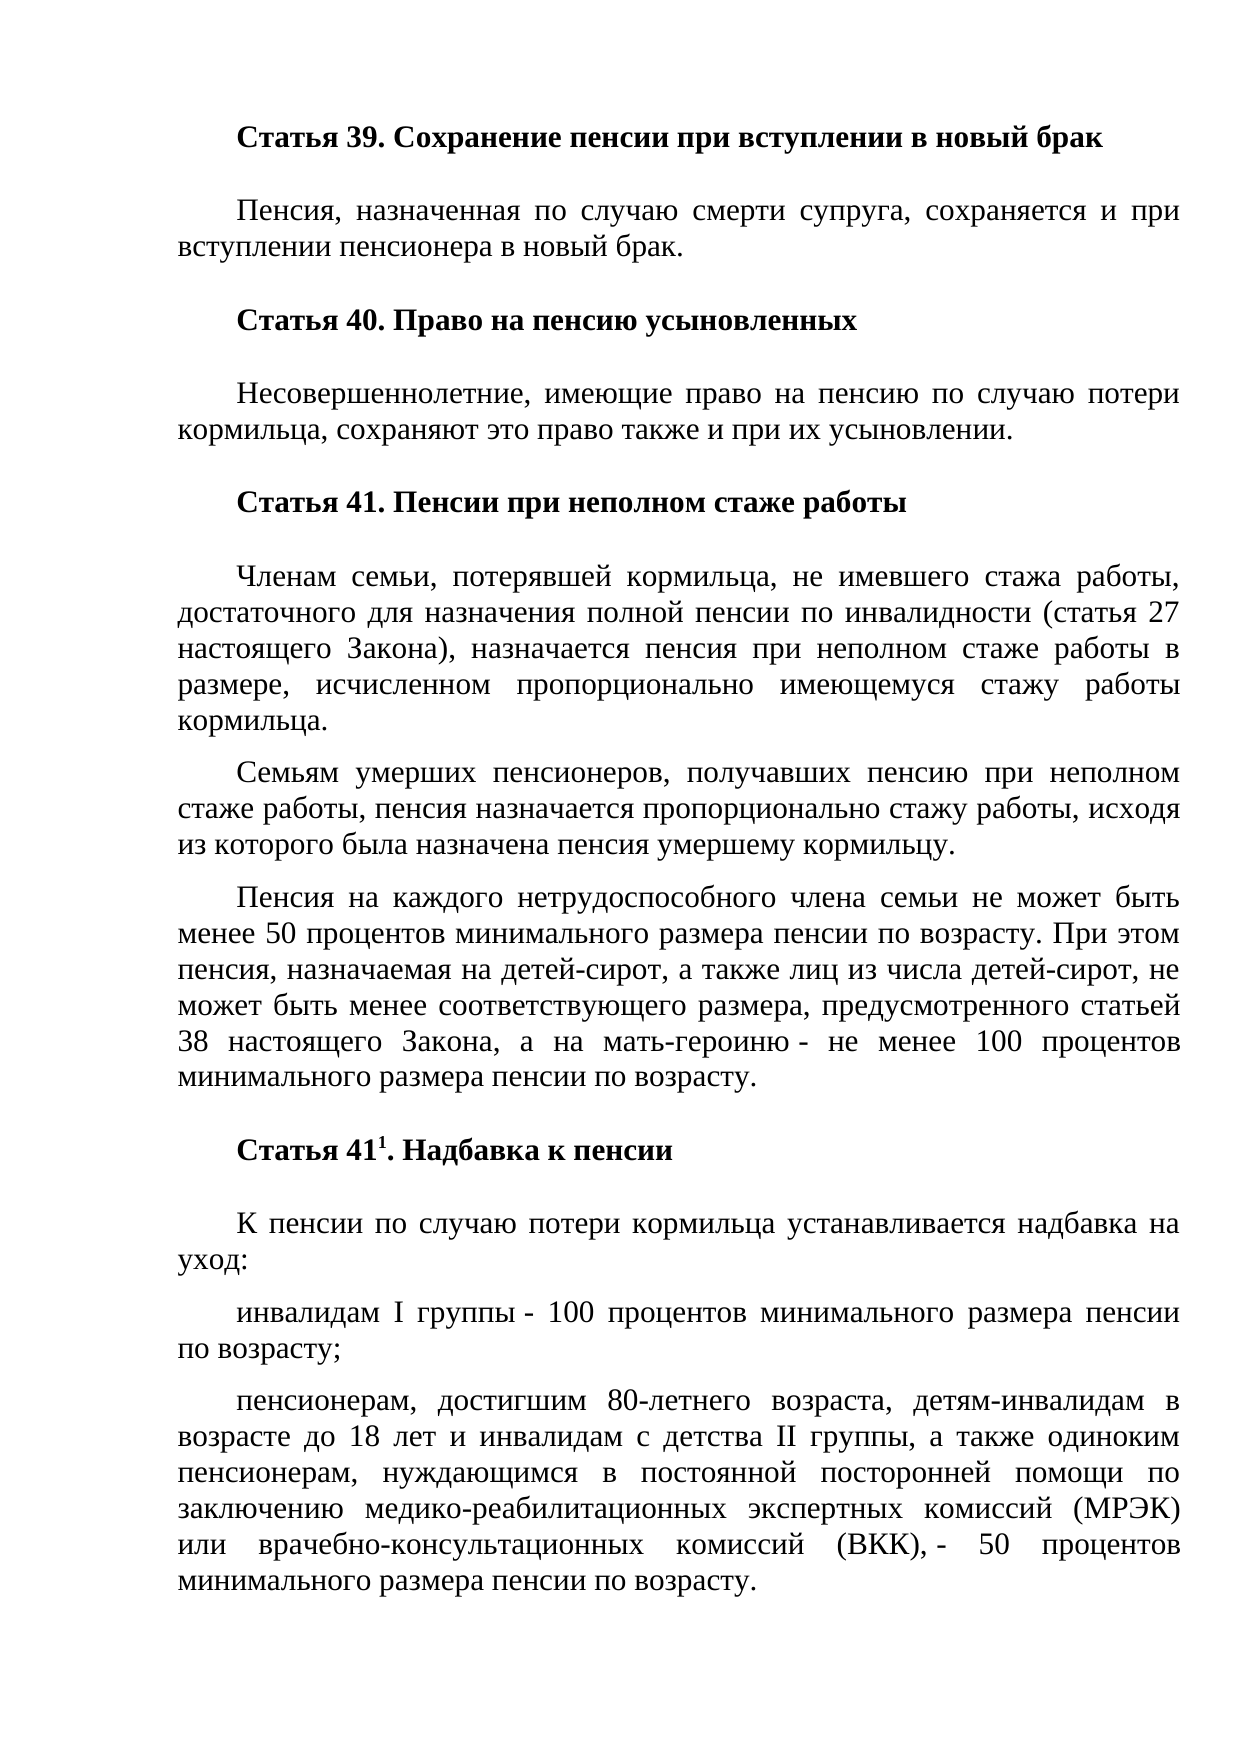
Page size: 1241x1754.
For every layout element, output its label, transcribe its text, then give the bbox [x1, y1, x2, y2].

text Пенсия, назначенная по случаю смерти супруга, сохраняется и при вступлении пенсионера в новый брак. [177, 192, 1181, 263]
text инвалидам I группы - 100 процентов минимального размера пенсии по возрасту; [177, 1293, 1181, 1365]
text Семьям умерших пенсионеров, получавших пенсию при неполном стаже работы, пенсия назначается пропорционально стажу работы, исходя из которого была назначена пенсия умершему кормильцу. [177, 753, 1181, 861]
text Членам семьи, потерявшей кормильца, не имевшего стажа работы, достаточного для назначения полной пенсии по инвалидности (статья 27 настоящего Закона), назначается пенсия при неполном стаже работы в размере, исчисленном пропорционально имеющемуся стажу работы кормильца. [177, 557, 1181, 737]
text Статья 40. Право на пенсию усыновленных [236, 301, 1181, 337]
text пенсионерам, достигшим 80-летнего возраста, детям-инвалидам в возрасте до 18 лет и инвалидам с детства II группы, а также одиноким пенсионерам, нуждающимся в постоянной посторонней помощи по заключению медико-реабилитационных экспертных комиссий (МРЭК) или врачебно-консультационных комиссий (ВКК), - 50 процентов минимального размера пенсии по возрасту. [177, 1382, 1181, 1597]
text Несовершеннолетние, имеющие право на пенсию по случаю потери кормильца, сохраняют это право также и при их усыновлении. [177, 374, 1181, 446]
text Статья 411. Надбавка к пенсии [236, 1131, 1181, 1167]
text К пенсии по случаю потери кормильца устанавливается надбавка на уход: [177, 1204, 1181, 1276]
text Пенсия на каждого нетрудоспособного члена семьи не может быть менее 50 процентов минимального размера пенсии по возрасту. При этом пенсия, назначаемая на детей-сирот, а также лиц из числа детей-сирот, не может быть менее соответствующего размера, предусмотренного статьей 38 настоящего Закона, а на мать-героиню - не менее 100 процентов минимального размера пенсии по возрасту. [177, 878, 1181, 1094]
text Статья 39. Сохранение пенсии при вступлении в новый брак [236, 118, 1181, 154]
text Статья 41. Пенсии при неполном стаже работы [236, 484, 1181, 520]
